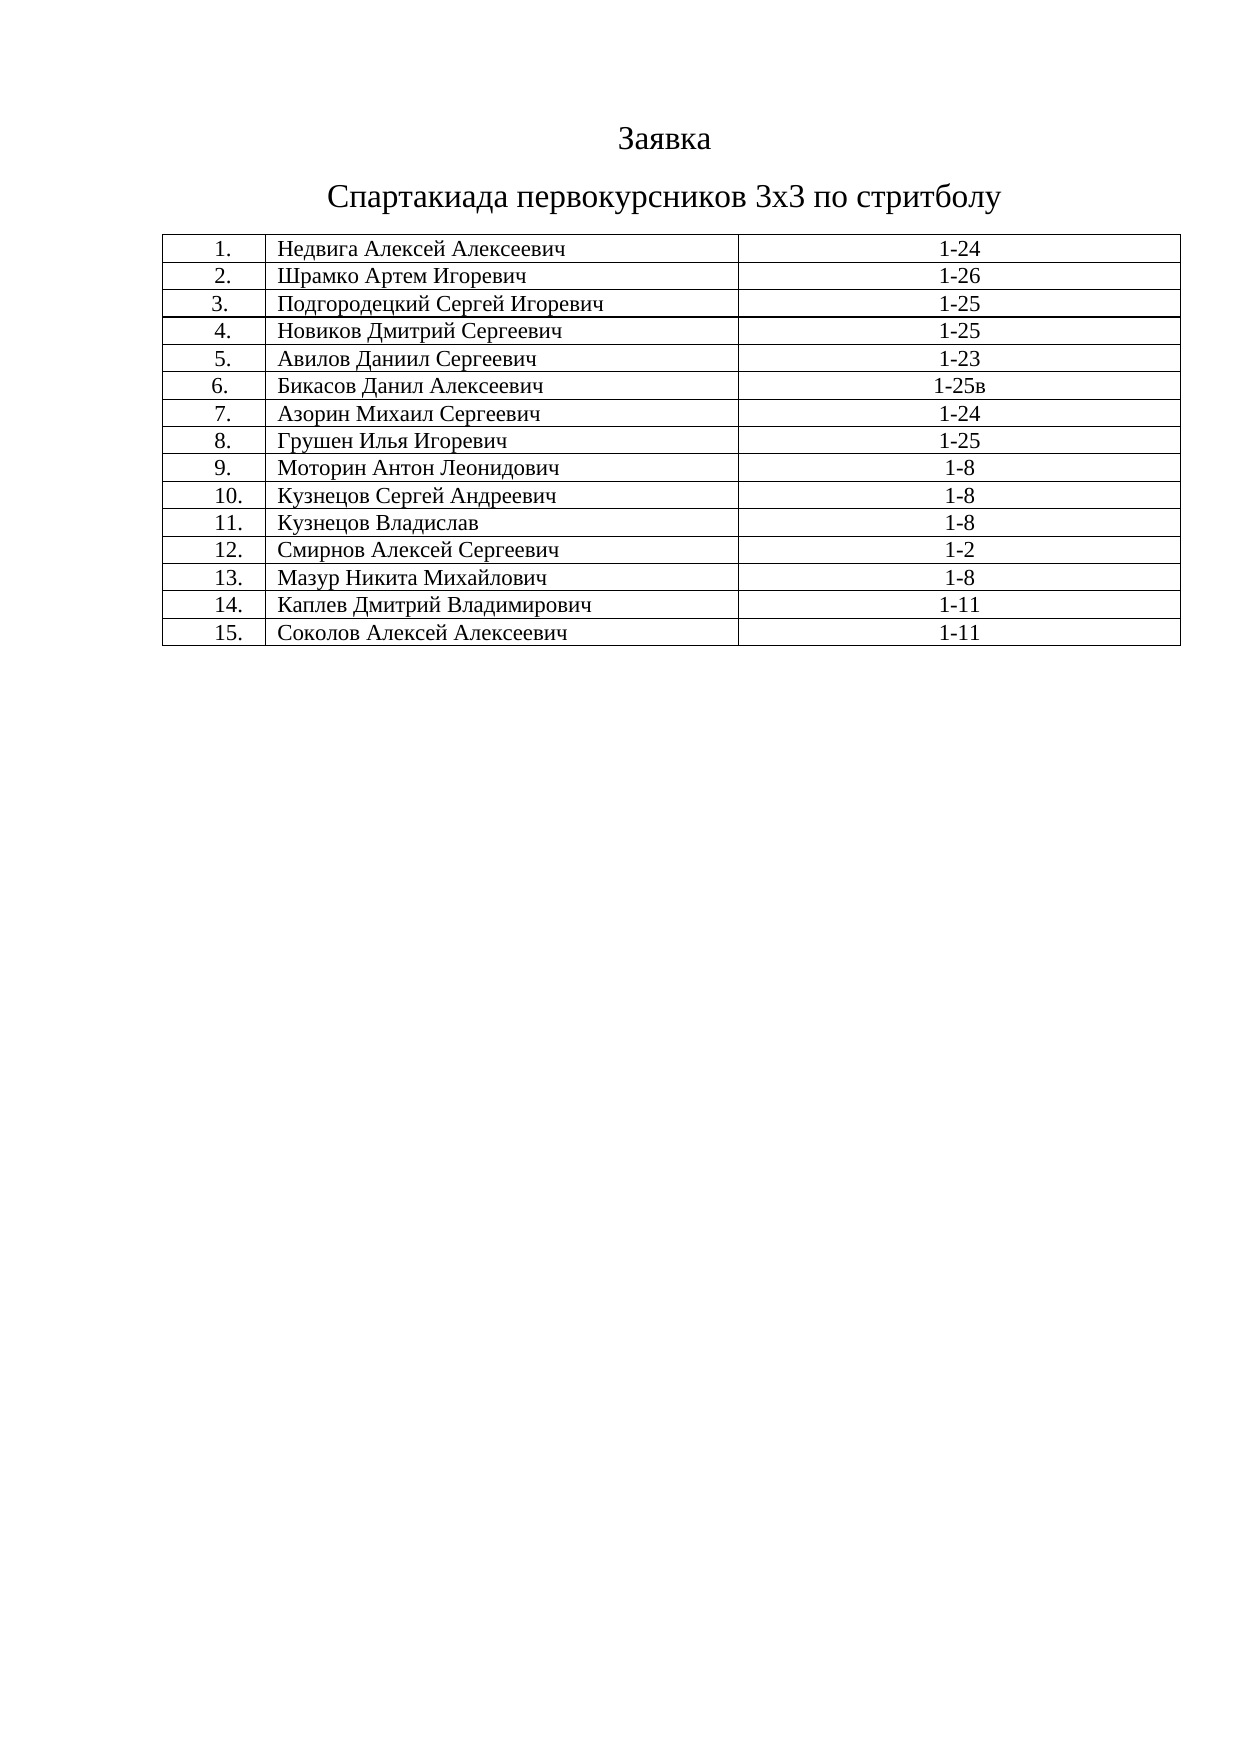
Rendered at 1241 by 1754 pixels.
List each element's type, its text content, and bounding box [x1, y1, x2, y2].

table_cell Шрамко Артем Игоревич [266, 263, 738, 289]
table_cell Азорин Михаил Сергеевич [266, 400, 738, 426]
table_cell [163, 619, 265, 645]
table_cell Соколов Алексей Алексеевич [266, 619, 738, 645]
table_header [163, 235, 265, 262]
table_cell Бикасов Данил Алексеевич [266, 372, 738, 398]
table_cell [163, 290, 265, 316]
table_cell 1-25 [739, 318, 1180, 344]
table_cell 1-8 [739, 482, 1180, 508]
table_cell 1-8 [739, 509, 1180, 536]
table_cell 1-11 [739, 619, 1180, 645]
table_cell [163, 591, 265, 618]
table_cell 1-2 [739, 537, 1180, 563]
table_cell [163, 427, 265, 453]
table_cell [163, 537, 265, 563]
table_cell Грушен Илья Игоревич [266, 427, 738, 453]
table_cell 1-8 [739, 564, 1180, 590]
table_cell [163, 263, 265, 289]
table_cell 1-25в [739, 372, 1180, 398]
table_cell Новиков Дмитрий Сергеевич [266, 318, 738, 344]
table_cell 1-24 [739, 400, 1180, 426]
table_cell Моторин Антон Леонидович [266, 454, 738, 481]
table_cell [163, 482, 265, 508]
table_cell Авилов Даниил Сергеевич [266, 345, 738, 371]
table_cell 1-25 [739, 290, 1180, 316]
table_cell [163, 372, 265, 398]
table_cell [163, 454, 265, 481]
table_cell Подгородецкий Сергей Игоревич [266, 290, 738, 316]
table_cell Мазур Никита Михайлович [266, 564, 738, 590]
table_header Недвига Алексей Алексеевич [266, 235, 738, 262]
table_cell [163, 564, 265, 590]
table_cell 1-11 [739, 591, 1180, 618]
table_cell [163, 400, 265, 426]
table_cell 1-23 [739, 345, 1180, 371]
table_cell Кузнецов Владислав [266, 509, 738, 536]
table_cell [163, 509, 265, 536]
table_cell 1-8 [739, 454, 1180, 481]
table_cell Каплев Дмитрий Владимирович [266, 591, 738, 618]
table_cell [163, 345, 265, 371]
table_cell Смирнов Алексей Сергеевич [266, 537, 738, 563]
text Заявка [177, 118, 1152, 156]
table_cell 1-26 [739, 263, 1180, 289]
table_cell [163, 318, 265, 344]
table_cell 1-25 [739, 427, 1180, 453]
table_header 1-24 [739, 235, 1180, 262]
text Спартакиада первокурсников 3х3 по стритболу [177, 176, 1152, 214]
table_cell Кузнецов Сергей Андреевич [266, 482, 738, 508]
